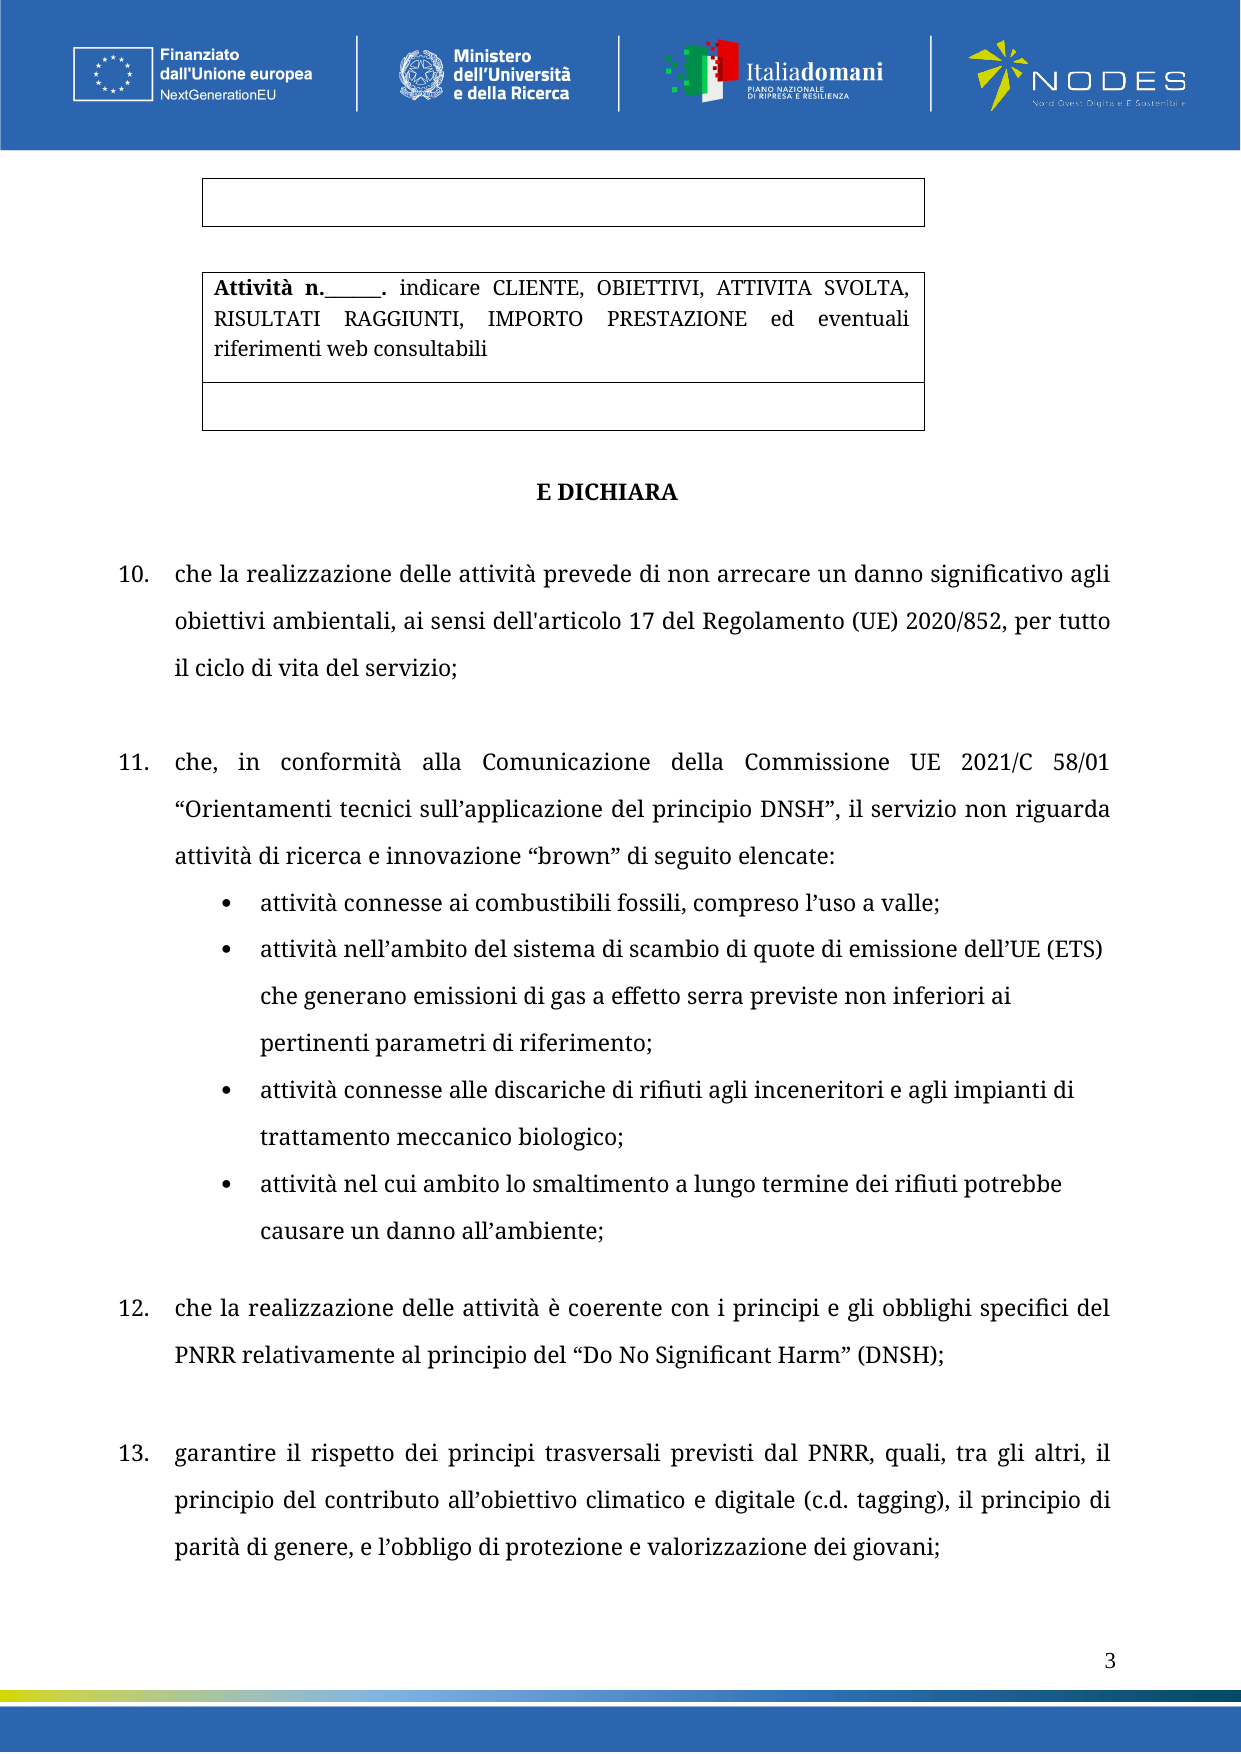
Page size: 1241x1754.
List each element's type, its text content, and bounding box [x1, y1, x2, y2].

list attività connesse ai combustibili fossili, compreso l’uso a valle; [222, 887, 1112, 918]
table_cell [203, 383, 924, 430]
picture [0, 0, 1241, 192]
list che, in conformità alla Comunicazione della Commissione UE 2021/C 58/01 “Orientamenti tecnici sull’applicazione del principio DNSH”, il servizio non riguarda attività di ricerca e innovazione “brown” di seguito elencate: [118, 746, 1112, 871]
list attività connesse alle discariche di rifiuti agli inceneritori e agli impianti di trattamento meccanico biologico; [222, 1074, 1112, 1152]
subtitle E DICHIARA [238, 476, 976, 507]
list attività nel cui ambito lo smaltimento a lungo termine dei rifiuti potrebbe causare un danno all’ambiente; [222, 1168, 1112, 1246]
picture [0, 1702, 1241, 1752]
list garantire il rispetto dei principi trasversali previsti dal PNRR, quali, tra gli altri, il principio del contributo all’obiettivo climatico e digitale (c.d. tagging), il principio di parità di genere, e l’obbligo di protezione e valorizzazione dei giovani; [118, 1437, 1112, 1562]
list attività nell’ambito del sistema di scambio di quote di emissione dell’UE (ETS) che generano emissioni di gas a effetto serra previste non inferiori ai pertinenti parametri di riferimento; [222, 933, 1112, 1058]
list che la realizzazione delle attività prevede di non arrecare un danno significativo agli obiettivi ambientali, ai sensi dell'articolo 17 del Regolamento (UE) 2020/852, per tutto il ciclo di vita del servizio; [118, 558, 1112, 683]
list che la realizzazione delle attività è coerente con i principi e gli obblighi specifici del PNRR relativamente al principio del “Do No Significant Harm” (DNSH); [118, 1292, 1112, 1370]
table_header Attività n.______. indicare CLIENTE, OBIETTIVI, ATTIVITA SVOLTA, RISULTATI RAGGIUNTI, IMPORTO PRESTAZIONE ed eventuali riferimenti web consultabili [203, 273, 924, 382]
table_cell [203, 179, 924, 226]
